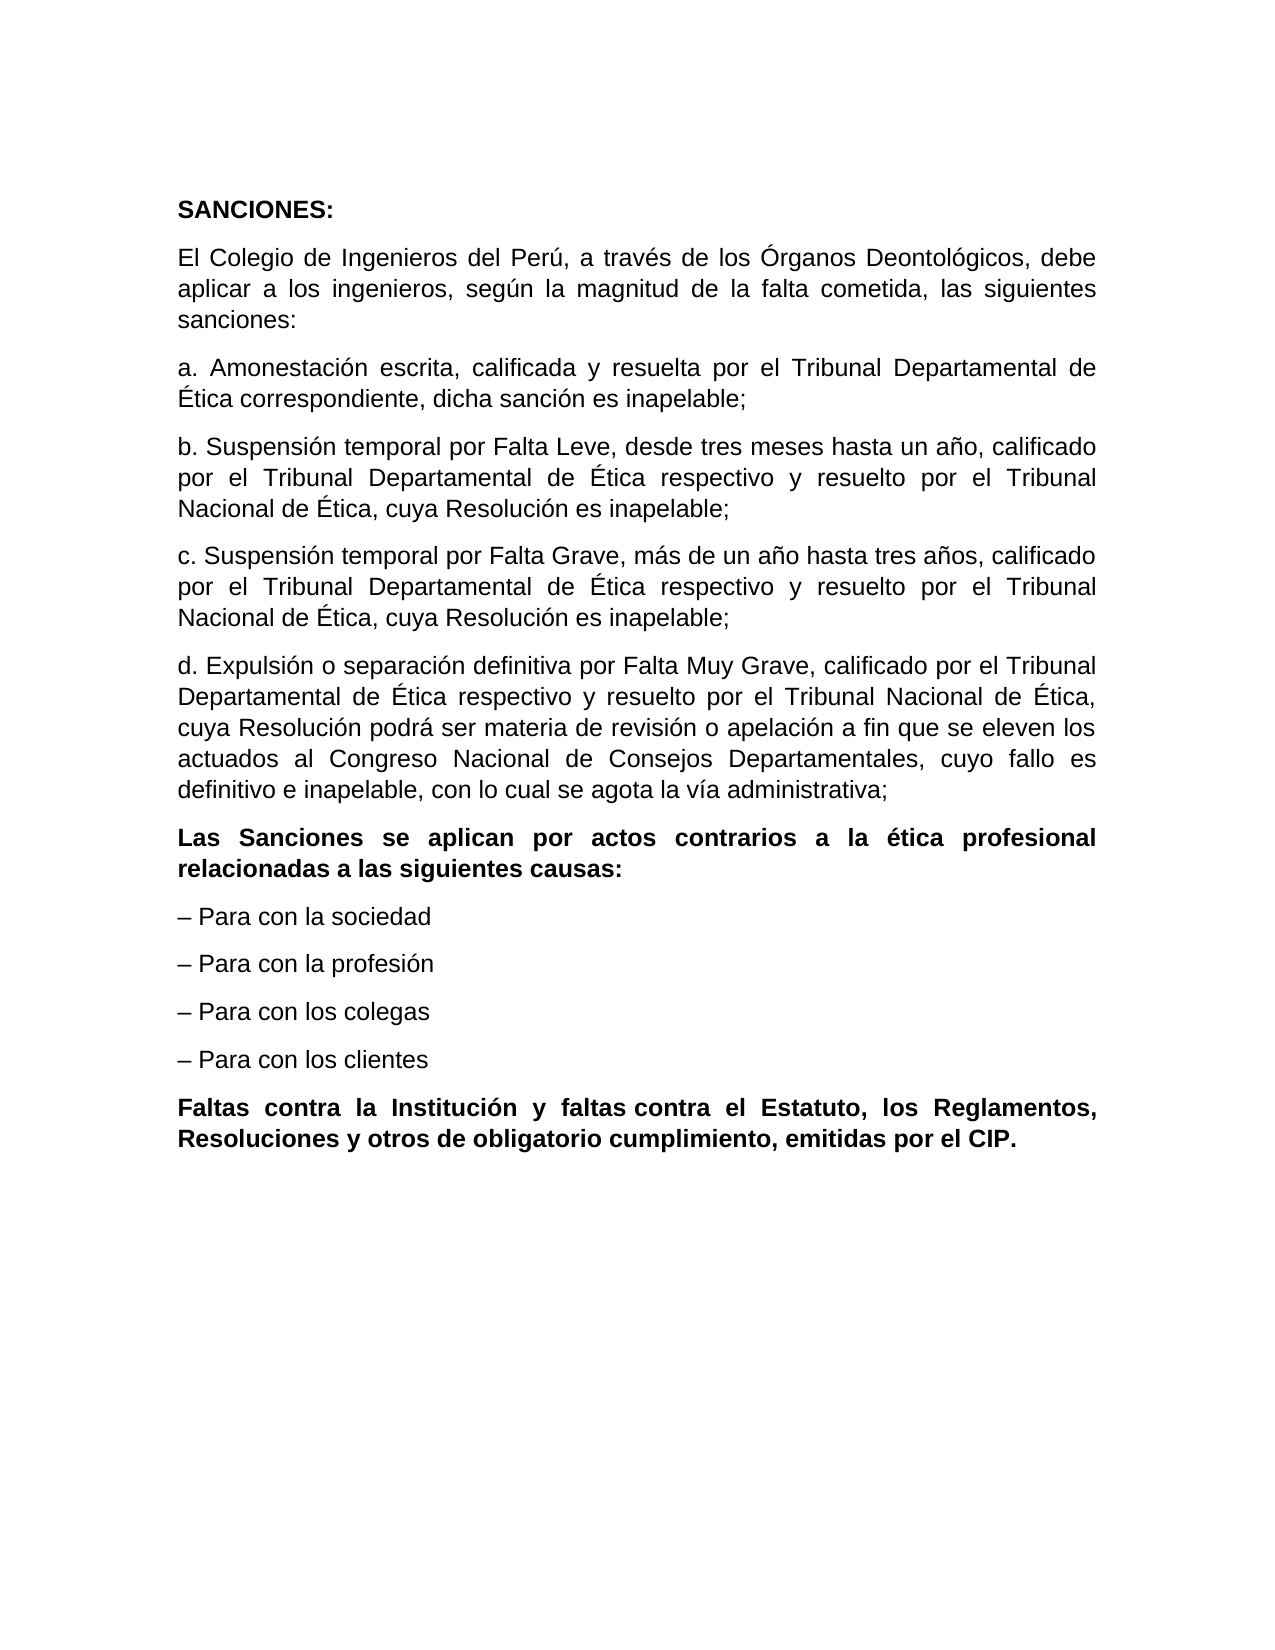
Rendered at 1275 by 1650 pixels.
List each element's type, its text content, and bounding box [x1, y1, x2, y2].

text Las Sanciones se aplican por actos contrarios a la ética profesional relacionadas a las siguientes causas: [177, 823, 1098, 883]
text b. Suspensión temporal por Falta Leve, desde tres meses hasta un año, calificado por el Tribunal Departamental de Ética respectivo y resuelto por el Tribunal Nacional de Ética, cuya Resolución es inapelable; [177, 432, 1098, 522]
text c. Suspensión temporal por Falta Grave, más de un año hasta tres años, calificado por el Tribunal Departamental de Ética respectivo y resuelto por el Tribunal Nacional de Ética, cuya Resolución es inapelable; [177, 541, 1098, 632]
text SANCIONES: [177, 195, 1098, 224]
text d. Expulsión o separación definitiva por Falta Muy Grave, calificado por el Tribunal Departamental de Ética respectivo y resuelto por el Tribunal Nacional de Ética, cuya Resolución podrá ser materia de revisión o apelación a fin que se eleven los actuados al Congreso Nacional de Consejos Departamentales, cuyo fallo es definitivo e inapelable, con lo cual se agota la vía administrativa; [177, 651, 1098, 804]
text – Para con los colegas [177, 997, 1098, 1026]
text El Colegio de Ingenieros del Perú, a través de los Órganos Deontológicos, debe aplicar a los ingenieros, según la magnitud de la falta cometida, las siguientes sanciones: [177, 243, 1098, 334]
text – Para con la profesión [177, 949, 1098, 978]
text – Para con la sociedad [177, 902, 1098, 931]
text a. Amonestación escrita, calificada y resuelta por el Tribunal Departamental de Ética correspondiente, dicha sanción es inapelable; [177, 353, 1098, 413]
text – Para con los clientes [177, 1045, 1098, 1074]
text Faltas contra la Institución y faltas contra el Estatuto, los Reglamentos, Resoluciones y otros de obligatorio cumplimiento, emitidas por el CIP. [177, 1093, 1098, 1152]
